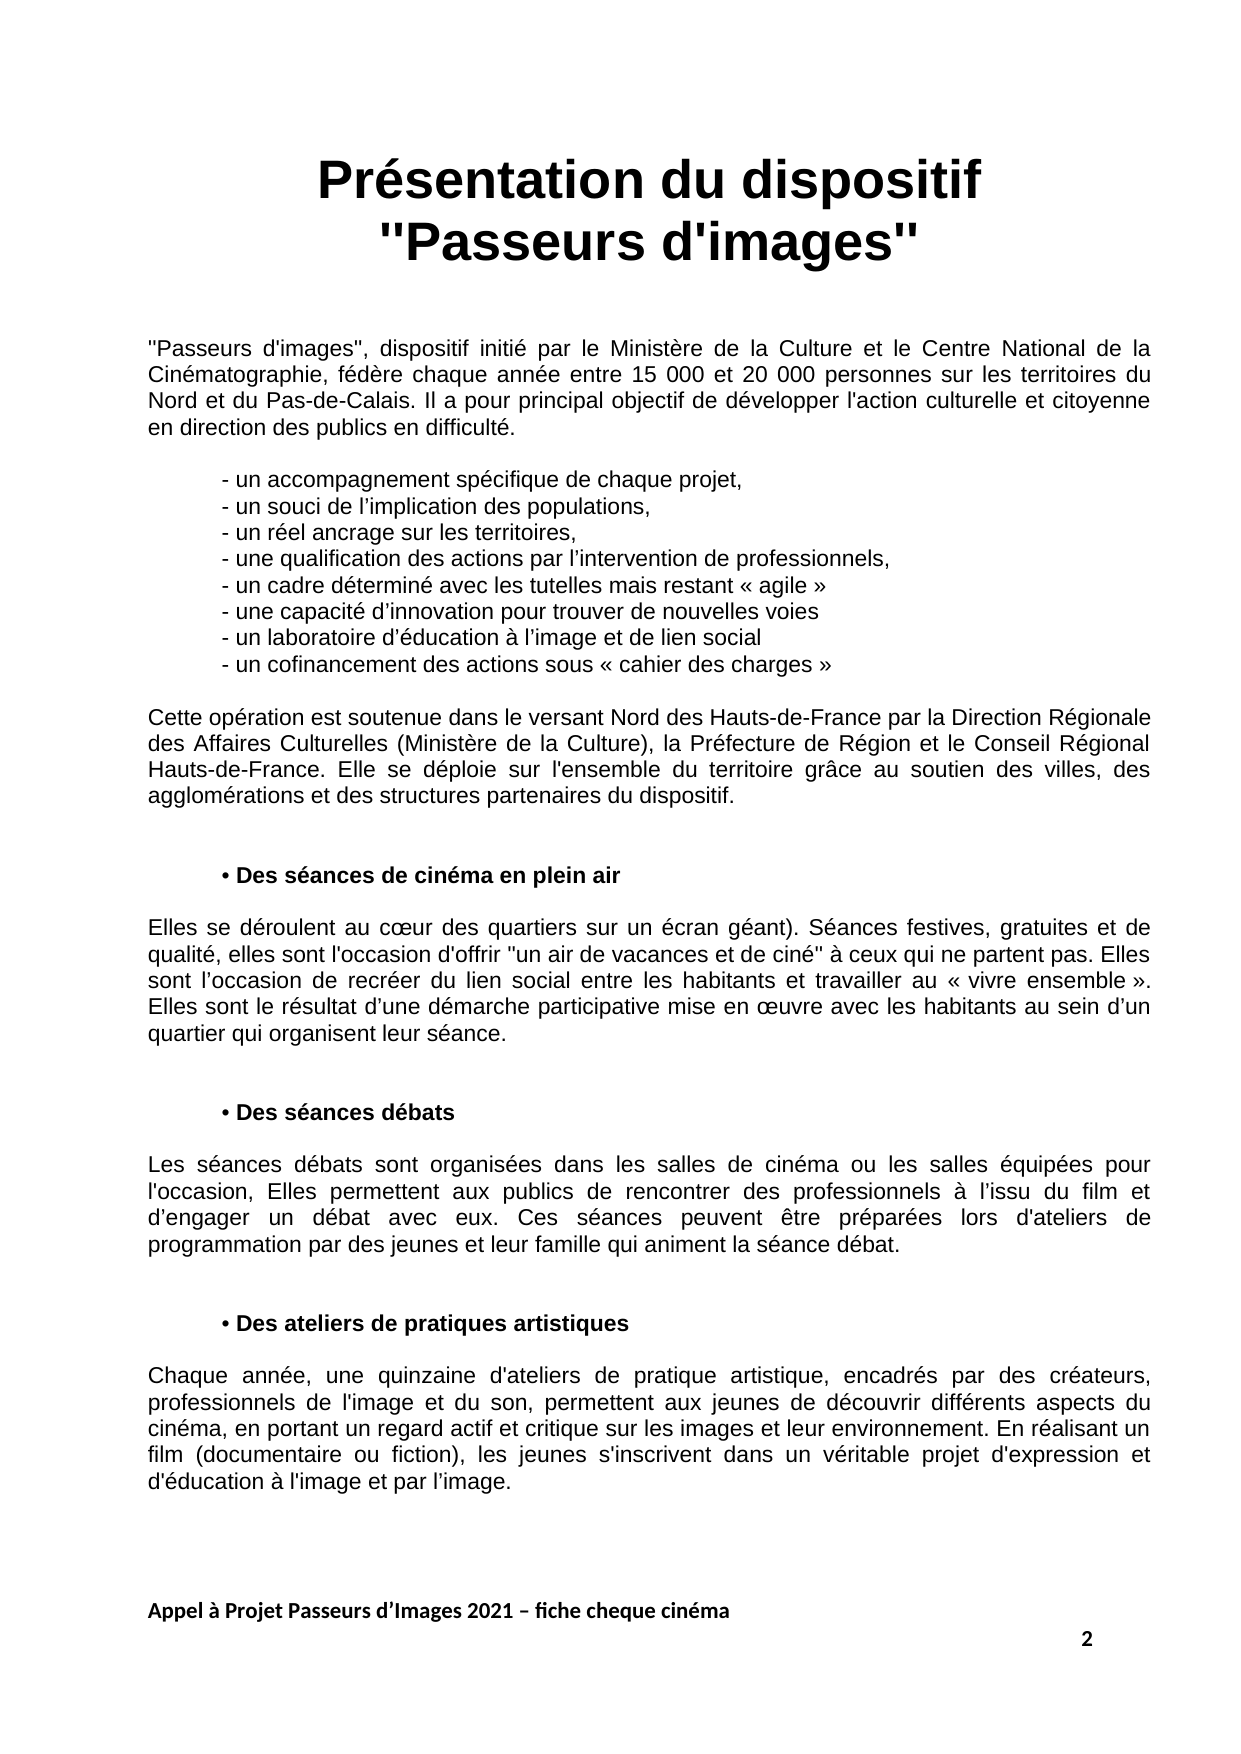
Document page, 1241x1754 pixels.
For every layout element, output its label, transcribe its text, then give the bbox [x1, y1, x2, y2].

text - une capacité d’innovation pour trouver de nouvelles voies [221, 598, 1152, 624]
text • Des séances de cinéma en plein air [148, 862, 1152, 888]
text • Des séances débats [148, 1099, 1152, 1125]
text Les séances débats sont organisées dans les salles de cinéma ou les salles équipées pour l'occasion, Elles permettent aux publics de rencontrer des professionnels à l’issu du film et d’engager un débat avec eux. Ces séances peuvent être préparées lors d'ateliers de programmation par des jeunes et leur famille qui animent la séance débat. [148, 1151, 1152, 1257]
text Présentation du dispositif [148, 148, 1152, 210]
text Elles se déroulent au cœur des quartiers sur un écran géant). Séances festives, gratuites et de qualité, elles sont l'occasion d'offrir ''un air de vacances et de ciné'' à ceux qui ne partent pas. Elles sont l’occasion de recréer du lien social entre les habitants et travailler au « vivre ensemble ». Elles sont le résultat d’une démarche participative mise en œuvre avec les habitants au sein d’un quartier qui organisent leur séance. [148, 914, 1152, 1046]
text Cette opération est soutenue dans le versant Nord des Hauts-de-France par la Direction Régionale des Affaires Culturelles (Ministère de la Culture), la Préfecture de Région et le Conseil Régional Hauts-de-France. Elle se déploie sur l'ensemble du territoire grâce au soutien des villes, des agglomérations et des structures partenaires du dispositif. [148, 703, 1152, 809]
text - un accompagnement spécifique de chaque projet, [221, 466, 1152, 493]
text - un souci de l’implication des populations, [221, 493, 1152, 519]
text Chaque année, une quinzaine d'ateliers de pratique artistique, encadrés par des créateurs, professionnels de l'image et du son, permettent aux jeunes de découvrir différents aspects du cinéma, en portant un regard actif et critique sur les images et leur environnement. En réalisant un film (documentaire ou fiction), les jeunes s'inscrivent dans un véritable projet d'expression et d'éducation à l'image et par l’image. [148, 1362, 1152, 1494]
text - un réel ancrage sur les territoires, [221, 519, 1152, 545]
text - une qualification des actions par l’intervention de professionnels, [221, 545, 1152, 572]
text - un cofinancement des actions sous « cahier des charges » [221, 651, 1152, 677]
text - un cadre déterminé avec les tutelles mais restant « agile » [221, 572, 1152, 598]
text ''Passeurs d'images'', dispositif initié par le Ministère de la Culture et le Centre National de la Cinématographie, fédère chaque année entre 15 000 et 20 000 personnes sur les territoires du Nord et du Pas-de-Calais. Il a pour principal objectif de développer l'action culturelle et citoyenne en direction des publics en difficulté. [148, 334, 1152, 440]
text • Des ateliers de pratiques artistiques [148, 1309, 1152, 1336]
text - un laboratoire d’éducation à l’image et de lien social [221, 624, 1152, 651]
text ''Passeurs d'images'' [148, 210, 1152, 272]
